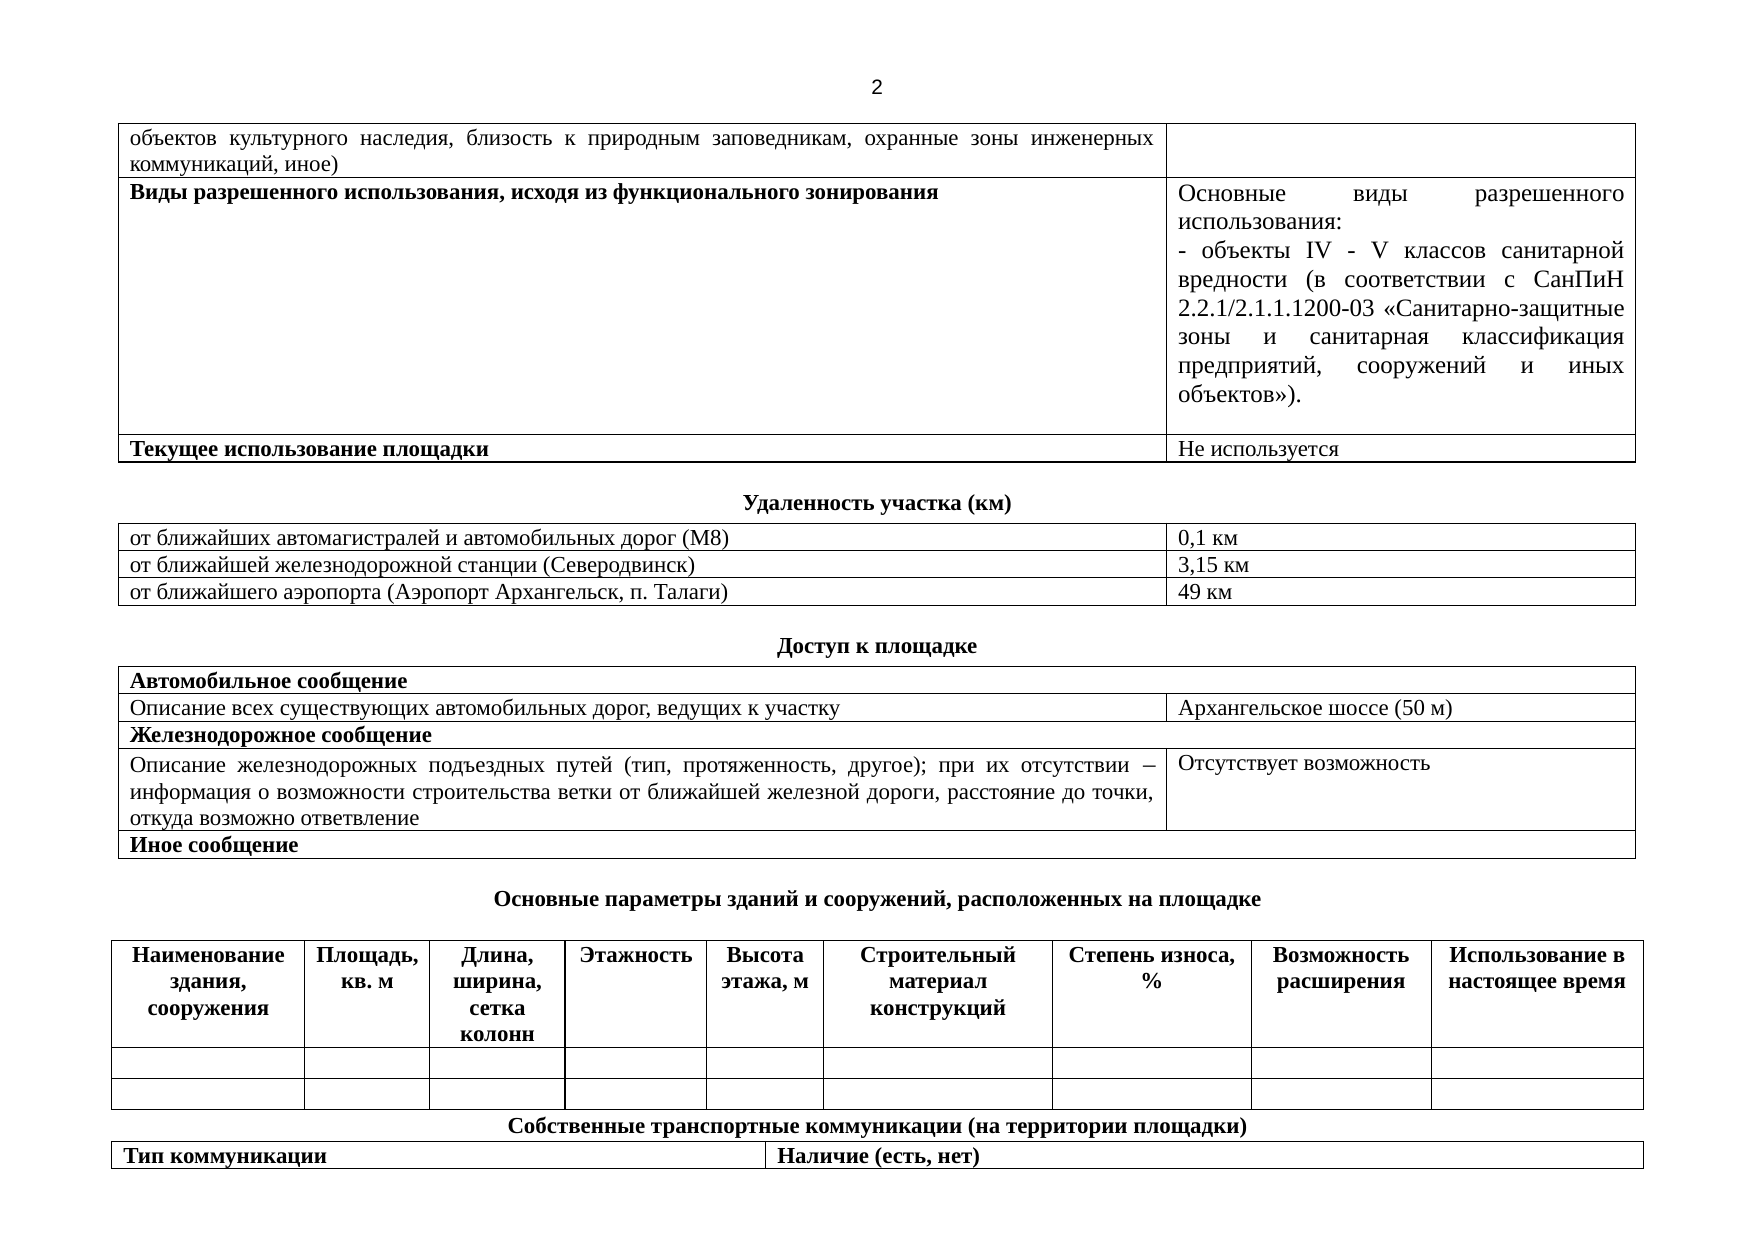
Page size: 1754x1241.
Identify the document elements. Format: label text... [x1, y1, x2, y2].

table_cell от ближайшего аэропорта (Аэропорт Архангельск, п. Талаги) [119, 578, 1166, 605]
table_cell [1252, 1079, 1431, 1109]
table_cell от ближайших автомагистралей и автомобильных дорог (М8) [119, 524, 1166, 550]
table_cell [305, 1048, 429, 1078]
table_cell Автомобильное сообщение [119, 667, 1635, 693]
table_cell [824, 1079, 1052, 1109]
table_cell [305, 1079, 429, 1109]
table_cell [707, 1079, 823, 1109]
table_cell Собственные транспортные коммуникации (на территории площадки) [112, 1110, 1643, 1141]
table_cell Степень износа, % [1053, 941, 1251, 1047]
table_cell Архангельское шоссе (50 м) [1167, 694, 1635, 721]
table_cell Наличие (есть, нет) [766, 1142, 1643, 1168]
table_cell Описание всех существующих автомобильных дорог, ведущих к участку [119, 694, 1166, 721]
table_cell Этажность [566, 941, 706, 1047]
table_cell Тип коммуникации [112, 1142, 765, 1168]
table_cell [566, 1079, 706, 1109]
table_cell Иное сообщение [119, 831, 1635, 858]
table_cell Наименование здания, сооружения [112, 941, 304, 1047]
table_cell от ближайшей железнодорожной станции (Северодвинск) [119, 551, 1166, 577]
table_cell Не используется [1167, 435, 1635, 461]
table_cell Основные виды разрешенного использования: - объекты IV - V классов санитарной вредности (в соответствии с СанПиН 2.2.1/2.1.1.1200-03 «Санитарно-защитные зоны и санитарная классификация предприятий, сооружений и иных объектов»). [1167, 178, 1635, 434]
table_cell Текущее использование площадки [119, 435, 1166, 461]
table_cell Площадь, кв. м [305, 941, 429, 1047]
table_cell Удаленность участка (км) [118, 463, 1636, 522]
table_cell [1252, 1048, 1431, 1078]
table_cell [430, 1048, 564, 1078]
table_header Основные параметры зданий и сооружений, расположенных на площадке [112, 885, 1643, 940]
table_cell [707, 1048, 823, 1078]
table_cell Виды разрешенного использования, исходя из функционального зонирования [119, 178, 1166, 434]
table_cell [824, 1048, 1052, 1078]
table_cell [1167, 124, 1635, 177]
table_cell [119, 124, 1166, 177]
table_cell Строительный материал конструкций [824, 941, 1052, 1047]
table_cell Длина, ширина, сетка колонн [430, 941, 564, 1047]
table_cell Железнодорожное сообщение [119, 722, 1635, 748]
table_cell [1053, 1048, 1251, 1078]
table_cell Высота этажа, м [707, 941, 823, 1047]
table_cell Доступ к площадке [118, 606, 1636, 666]
table_cell 0,1 км [1167, 524, 1635, 550]
table_cell [1432, 1079, 1643, 1109]
table_cell Использование в настоящее время [1432, 941, 1643, 1047]
table_cell Возможность расширения [1252, 941, 1431, 1047]
table_cell [566, 1048, 706, 1078]
table_cell [112, 1079, 304, 1109]
table_cell [1053, 1079, 1251, 1109]
table_cell [1432, 1048, 1643, 1078]
table_cell [112, 1048, 304, 1078]
table_cell Отсутствует возможность [1167, 749, 1635, 830]
table_cell Описание железнодорожных подъездных путей (тип, протяженность, другое); при их отсутствии – информация о возможности строительства ветки от ближайшей железной дороги, расстояние до точки, откуда возможно ответвление [119, 749, 1166, 830]
table_cell 49 км [1167, 578, 1635, 605]
table_cell 3,15 км [1167, 551, 1635, 577]
table_cell [430, 1079, 564, 1109]
